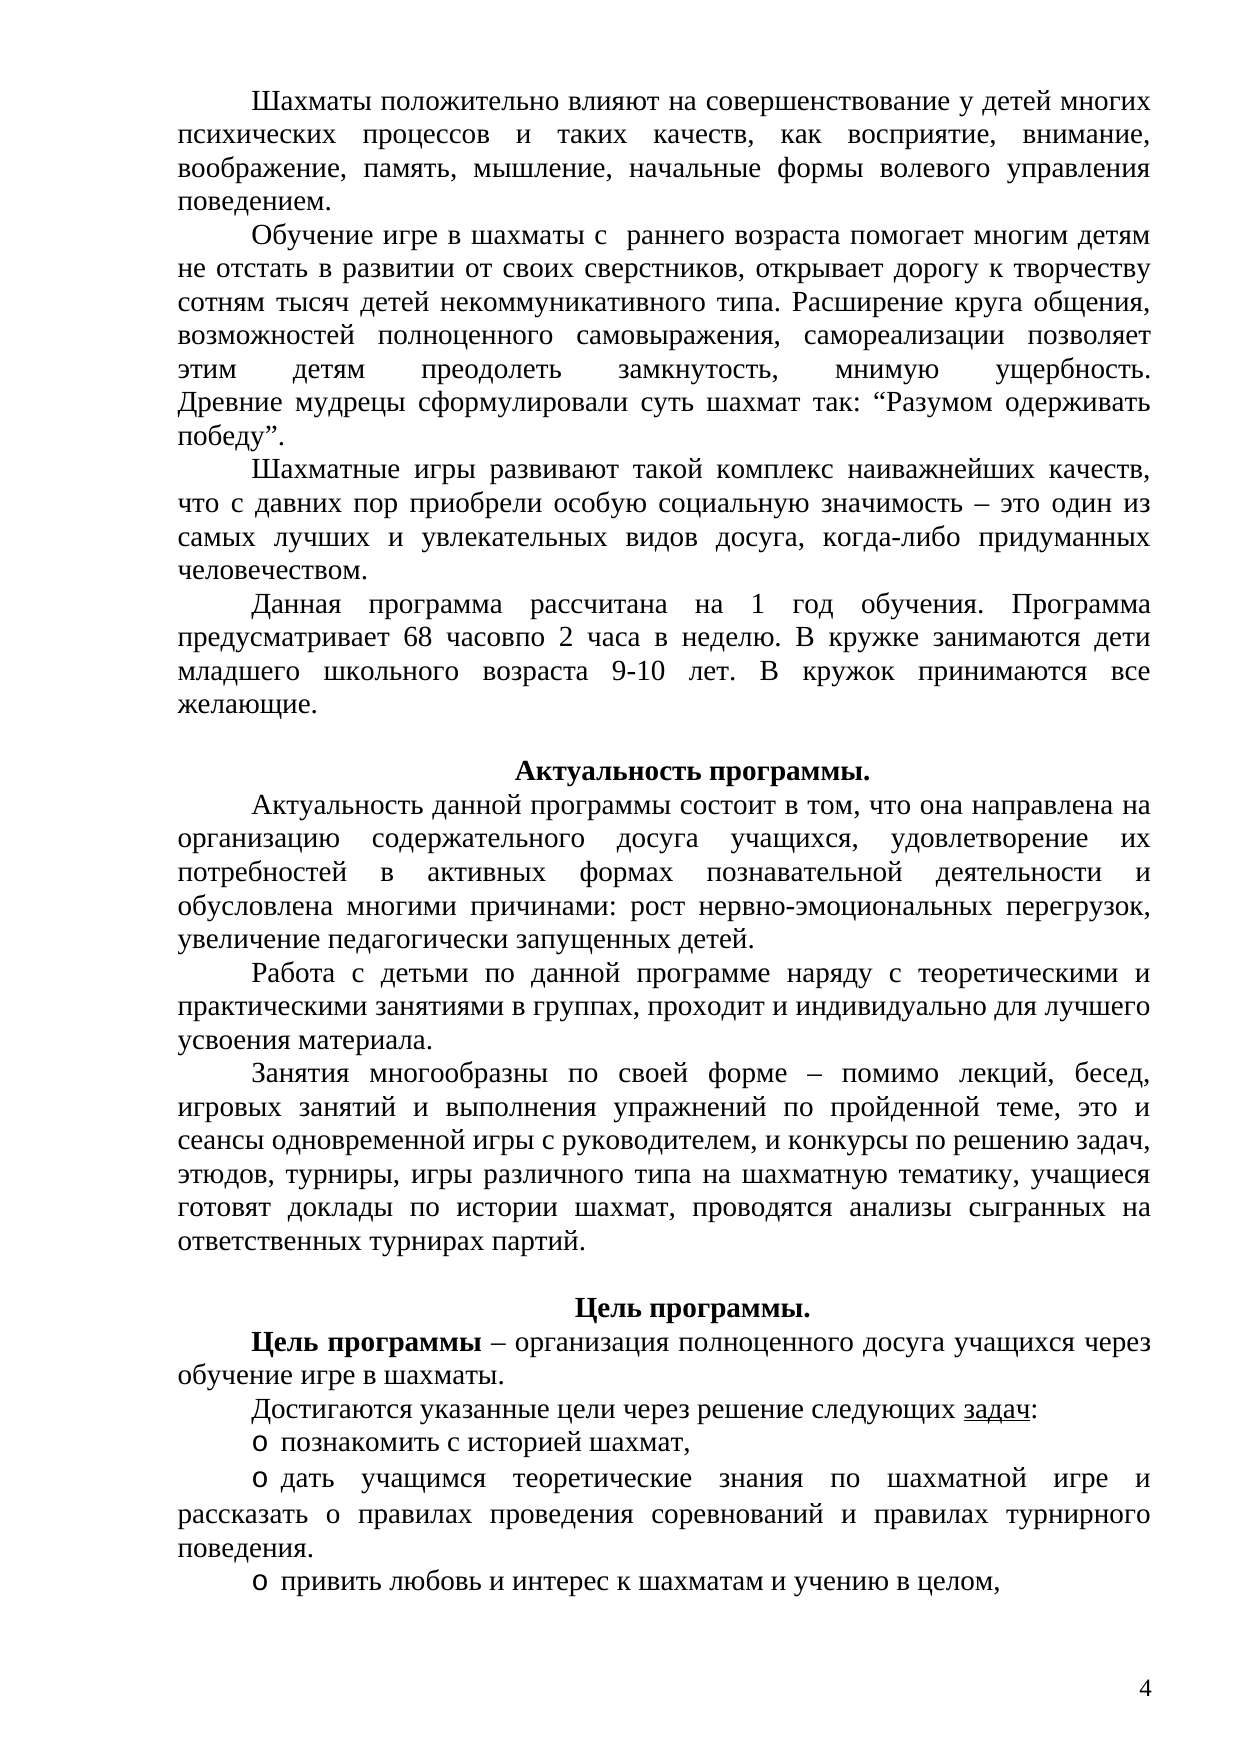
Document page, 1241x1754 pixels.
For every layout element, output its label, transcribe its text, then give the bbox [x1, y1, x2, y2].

list привить любовь и интерес к шахматам и учению в целом, [177, 1563, 1152, 1599]
text Цель программы – организация полноценного досуга учащихся через обучение игре в шахматы. [177, 1324, 1152, 1391]
text Обучение игре в шахматы с раннего возраста помогает многим детям не отстать в развитии от своих сверстников, открывает дорогу к творчеству сотням тысяч детей некоммуникативного типа. Расширение круга общения, возможностей полноценного самовыражения, самореализации позволяет этим детям преодолеть замкнутость, мнимую ущербность. Древние мудрецы сформулировали суть шахмат так: “Разумом одерживать победу”. [177, 217, 1152, 452]
list познакомить с историей шахмат, [177, 1424, 1152, 1460]
text Актуальность данной программы состоит в том, что она направлена на организацию содержательного досуга учащихся, удовлетворение их потребностей в активных формах познавательной деятельности и обусловлена многими причинами: рост нервно-эмоциональных перегрузок, увеличение педагогически запущенных детей. [177, 787, 1152, 955]
text Шахматные игры развивают такой комплекс наиважнейших качеств, что с давних пор приобрели особую социальную значимость – это один из самых лучших и увлекательных видов досуга, когда-либо придуманных человечеством. [177, 452, 1152, 586]
text Актуальность программы. [177, 753, 1152, 787]
text Работа с детьми по данной программе наряду с теоретическими и практическими занятиями в группах, проходит и индивидуально для лучшего усвоения материала. [177, 955, 1152, 1055]
text Данная программа рассчитана на 1 год обучения. Программа предусматривает 68 часовпо 2 часа в неделю. В кружке занимаются дети младшего школьного возраста 9-10 лет. В кружок принимаются все желающие. [177, 586, 1152, 720]
text Цель программы. [177, 1290, 1152, 1324]
text Занятия многообразны по своей форме – помимо лекций, бесед, игровых занятий и выполнения упражнений по пройденной теме, это и сеансы одновременной игры с руководителем, и конкурсы по решению задач, этюдов, турниры, игры различного типа на шахматную тематику, учащиеся готовят доклады по истории шахмат, проводятся анализы сыгранных на ответственных турнирах партий. [177, 1055, 1152, 1257]
text Достигаются указанные цели через решение следующих задач: [177, 1391, 1152, 1424]
list дать учащимся теоретические знания по шахматной игре и рассказать о правилах проведения соревнований и правилах турнирного поведения. [177, 1460, 1152, 1563]
text Шахматы положительно влияют на совершенствование у детей многих психических процессов и таких качеств, как восприятие, внимание, воображение, память, мышление, начальные формы волевого управления поведением. [177, 83, 1152, 217]
